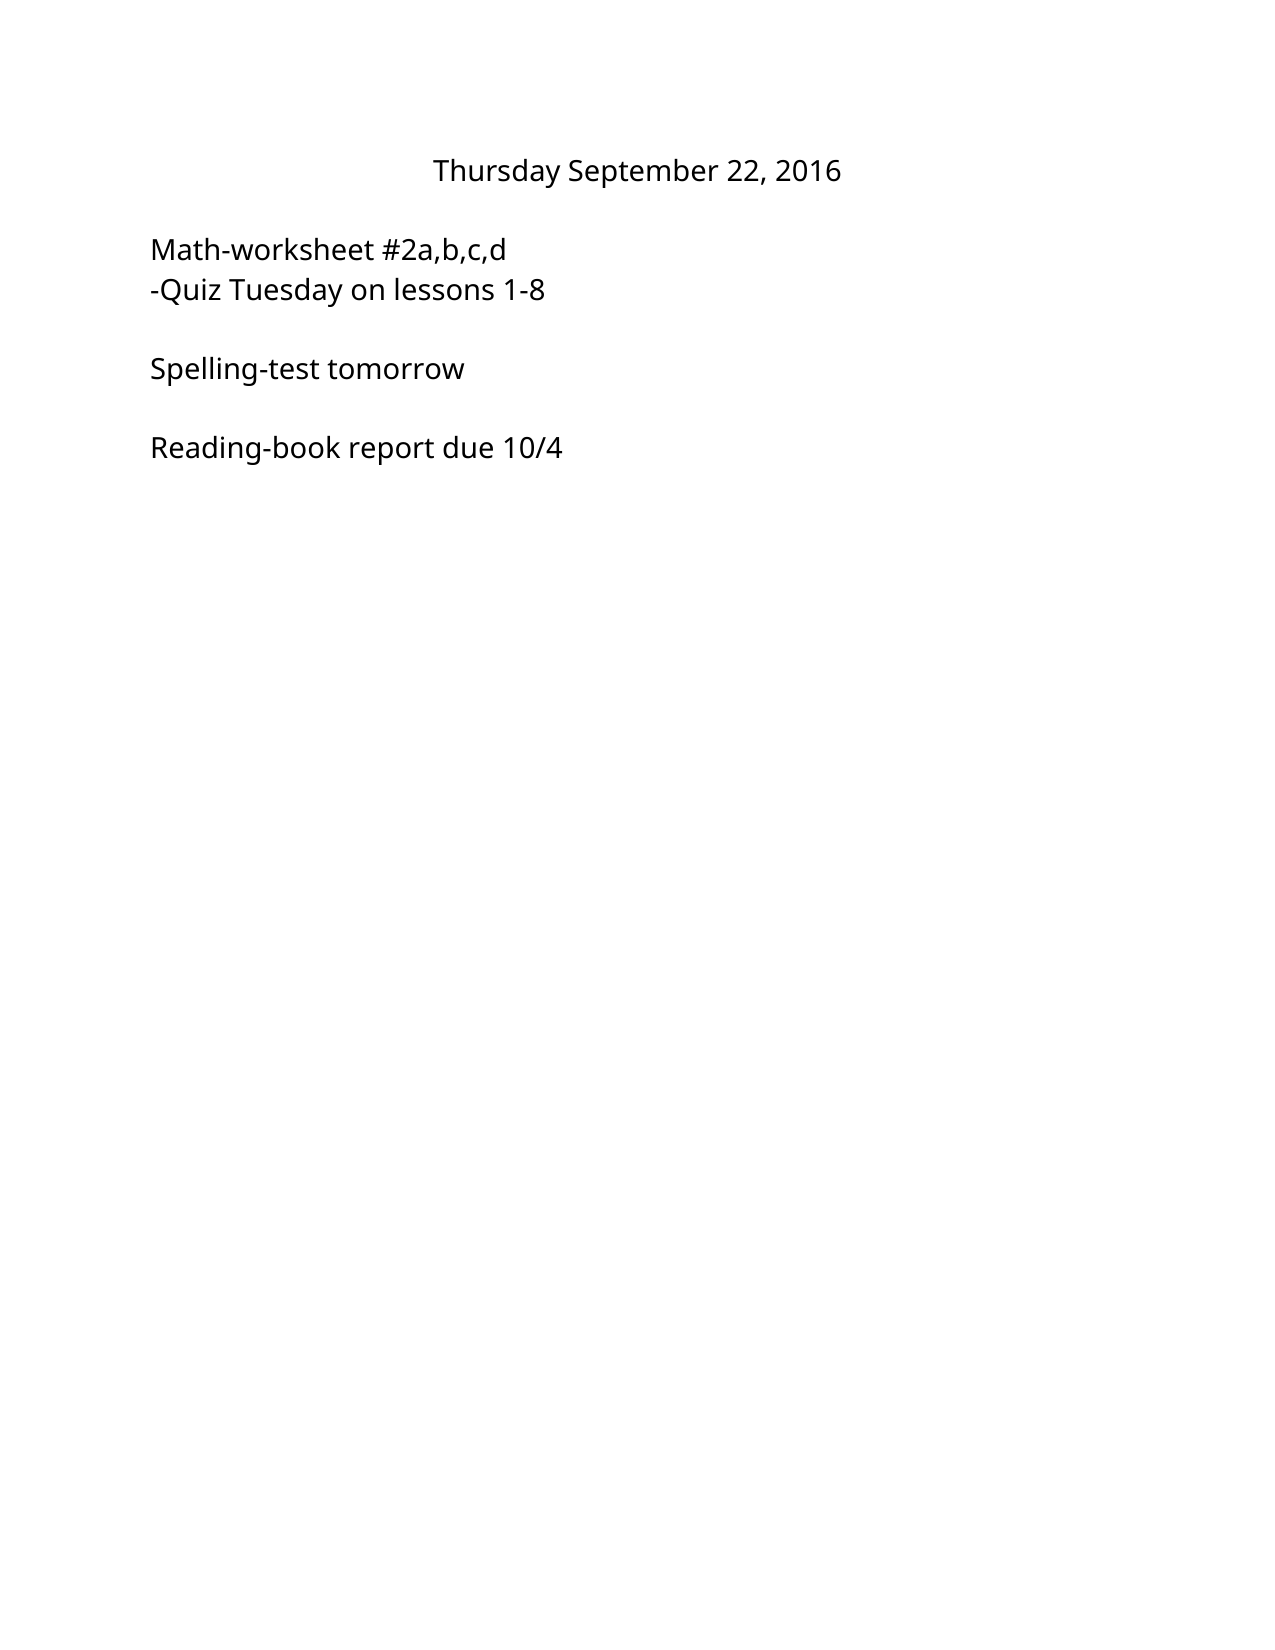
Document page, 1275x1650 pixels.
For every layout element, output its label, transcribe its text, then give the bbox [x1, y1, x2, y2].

text Thursday September 22, 2016 [150, 150, 1125, 190]
text Math-worksheet #2a,b,c,d [150, 229, 1125, 269]
text Reading-book report due 10/4 [150, 428, 1125, 467]
text Spelling-test tomorrow [150, 348, 1125, 388]
text -Quiz Tuesday on lessons 1-8 [150, 269, 1125, 309]
